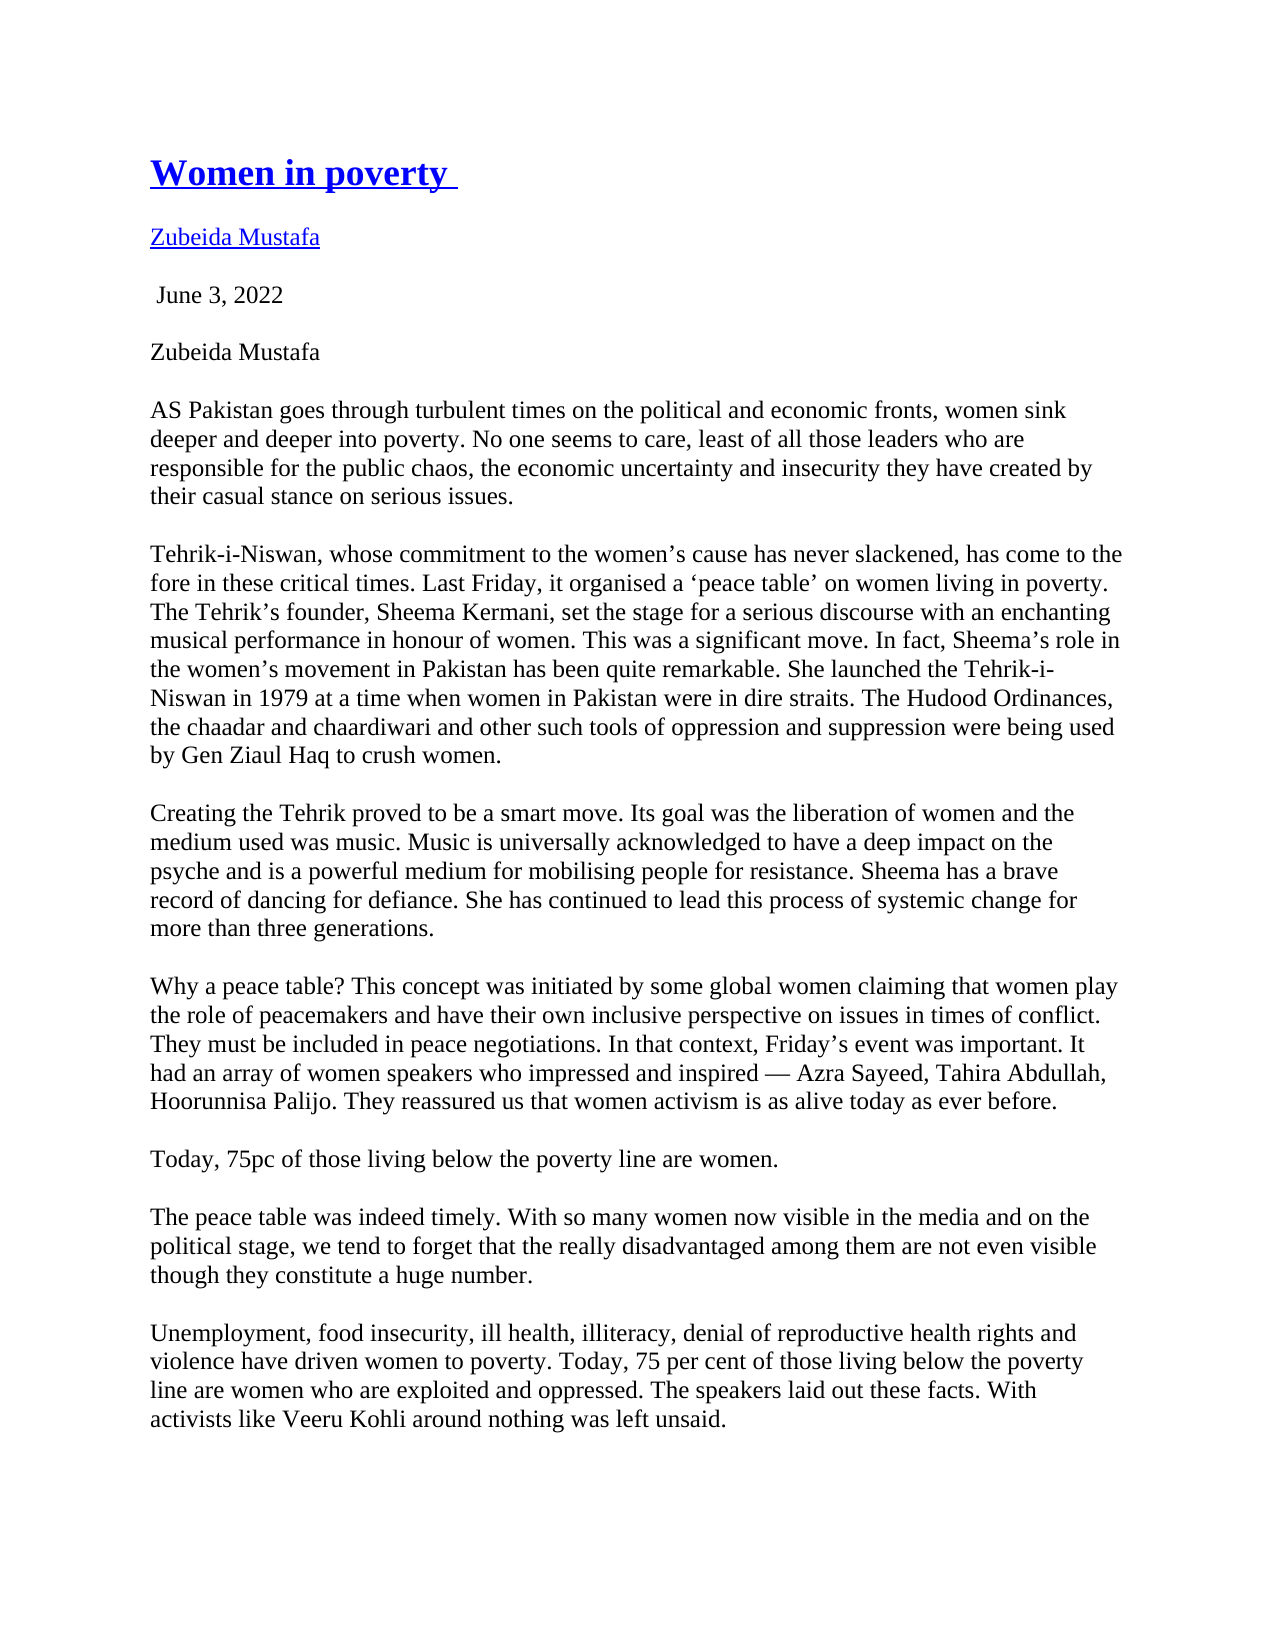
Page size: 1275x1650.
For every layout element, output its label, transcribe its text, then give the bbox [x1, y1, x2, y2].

text Women in poverty [150, 150, 1125, 193]
text Today, 75pc of those living below the poverty line are women. [150, 1144, 1125, 1173]
text Unemployment, food insecurity, ill health, illiteracy, denial of reproductive health rights and violence have driven women to poverty. Today, 75 per cent of those living below the poverty line are women who are exploited and oppressed. The speakers laid out these facts. With activists like Veeru Kohli around nothing was left unsaid. [150, 1318, 1125, 1433]
text Tehrik-i-Niswan, whose commitment to the women’s cause has never slackened, has come to the fore in these critical times. Last Friday, it organised a ‘peace table’ on women living in poverty. The Tehrik’s founder, Sheema Kermani, set the stage for a serious discourse with an enchanting musical performance in honour of women. This was a significant move. In fact, Sheema’s role in the women’s movement in Pakistan has been quite remarkable. She launched the Tehrik-i-Niswan in 1979 at a time when women in Pakistan were in dire straits. The Hudood Ordinances, the chaadar and chaardiwari and other such tools of oppression and suppression were being used by Gen Ziaul Haq to crush women. [150, 539, 1125, 769]
text Zubeida Mustafa [150, 337, 1125, 366]
text Creating the Tehrik proved to be a smart move. Its goal was the liberation of women and the medium used was music. Music is universally acknowledged to have a deep impact on the psyche and is a powerful medium for mobilising people for resistance. Sheema has a brave record of dancing for defiance. She has continued to lead this process of systemic change for more than three generations. [150, 798, 1125, 942]
text Zubeida Mustafa [150, 222, 1125, 251]
text June 3, 2022 [150, 280, 1125, 308]
text Why a peace table? This concept was initiated by some global women claiming that women play the role of peacemakers and have their own inclusive perspective on issues in times of conflict. They must be included in peace negotiations. In that context, Friday’s event was important. It had an array of women speakers who impressed and inspired — Azra Sayeed, Tahira Abdullah, Hoorunnisa Palijo. They reassured us that women activism is as alive today as ever before. [150, 971, 1125, 1115]
text AS Pakistan goes through turbulent times on the political and economic fronts, women sink deeper and deeper into poverty. No one seems to care, least of all those leaders who are responsible for the public chaos, the economic uncertainty and insecurity they have created by their casual stance on serious issues. [150, 395, 1125, 510]
text The peace table was indeed timely. With so many women now visible in the media and on the political stage, we tend to forget that the really disadvantaged among them are not even visible though they constitute a huge number. [150, 1202, 1125, 1288]
